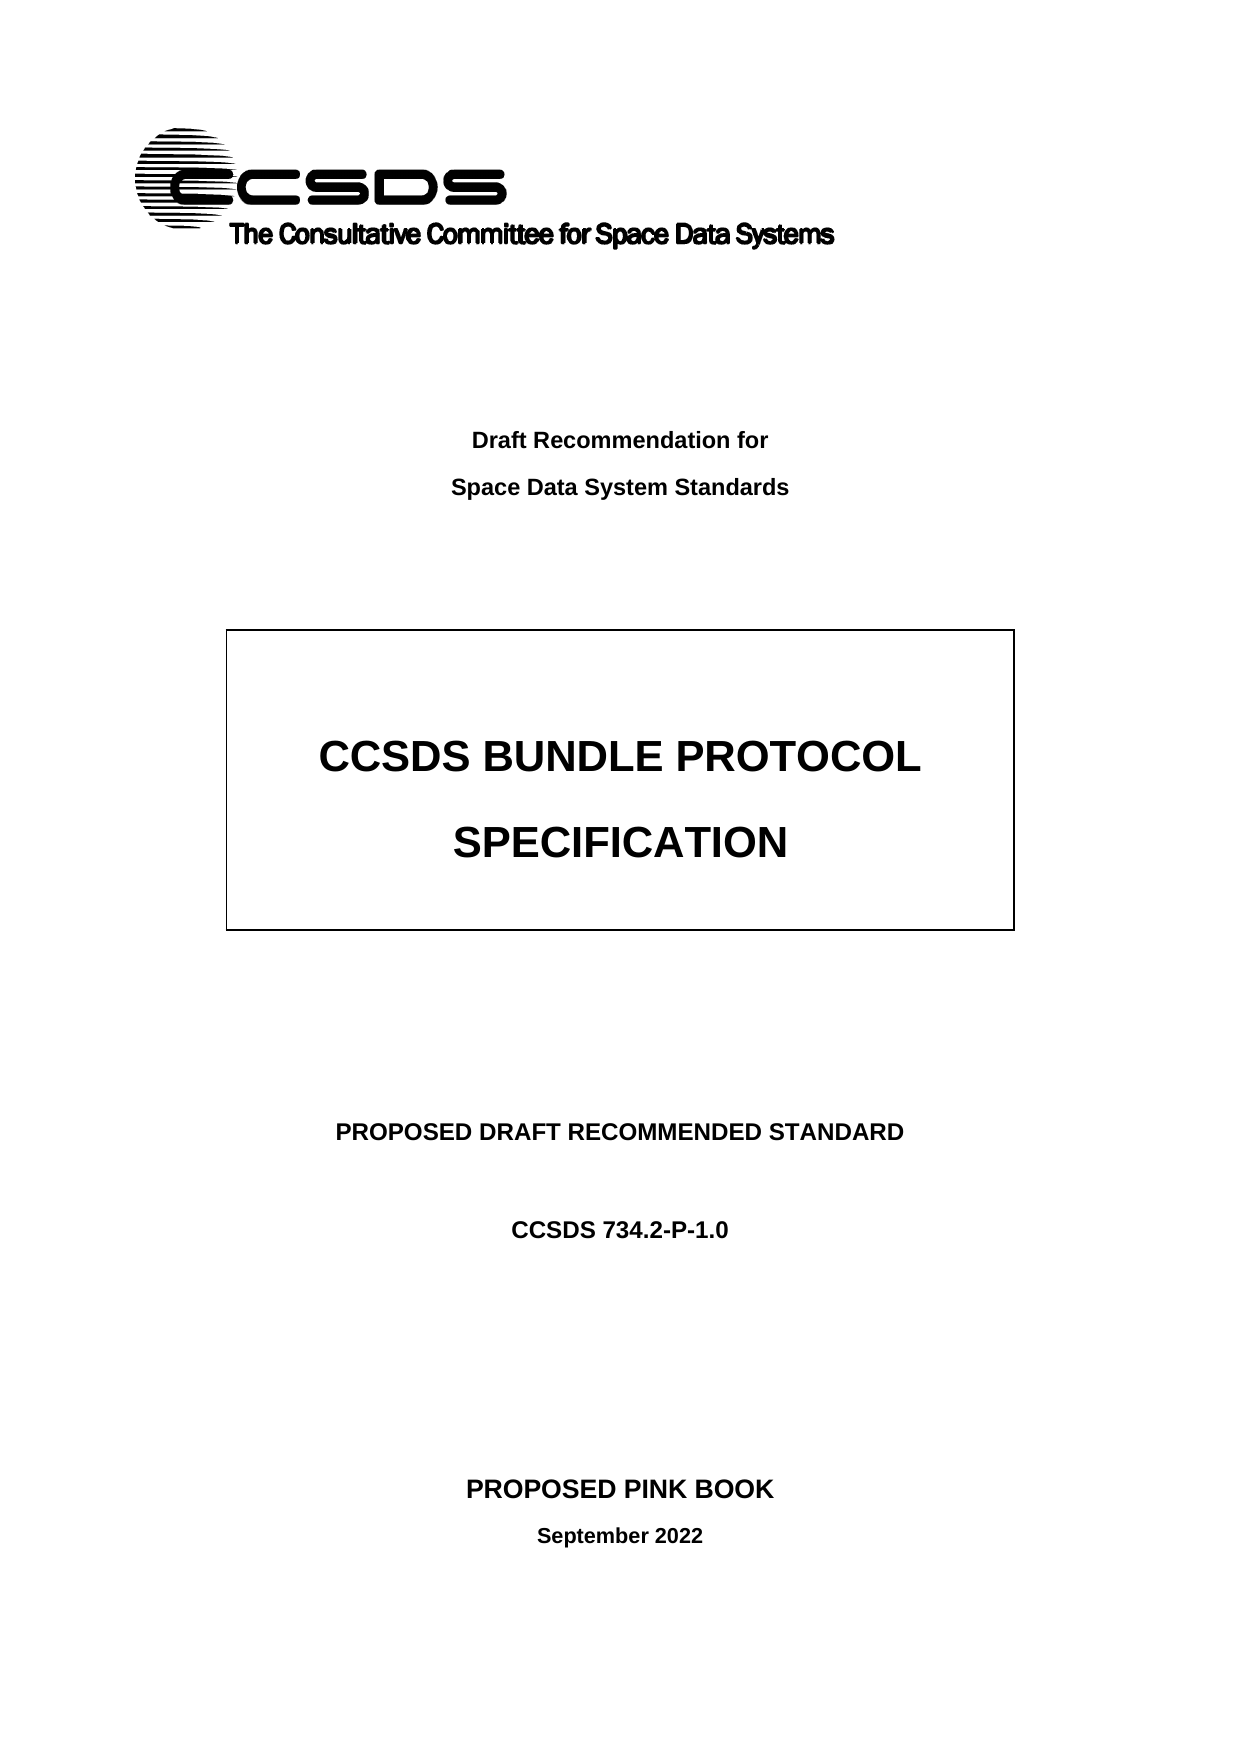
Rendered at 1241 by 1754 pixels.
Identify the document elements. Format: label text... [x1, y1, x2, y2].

text PROPOSED DRAFT RECOMMENDED STANDARD [135, 1098, 1105, 1146]
text CCSDS 734.2-P-1.0 [135, 1196, 1105, 1243]
text PROPOSED PINK BOOK [135, 1452, 1105, 1504]
text September 2022 [135, 1504, 1105, 1548]
text Draft Recommendation for Space Data System Standards [135, 407, 1105, 500]
table_header CCSDS BUNDLE PROTOCOL SPECIFICATION [227, 631, 1013, 929]
picture [134, 127, 835, 253]
